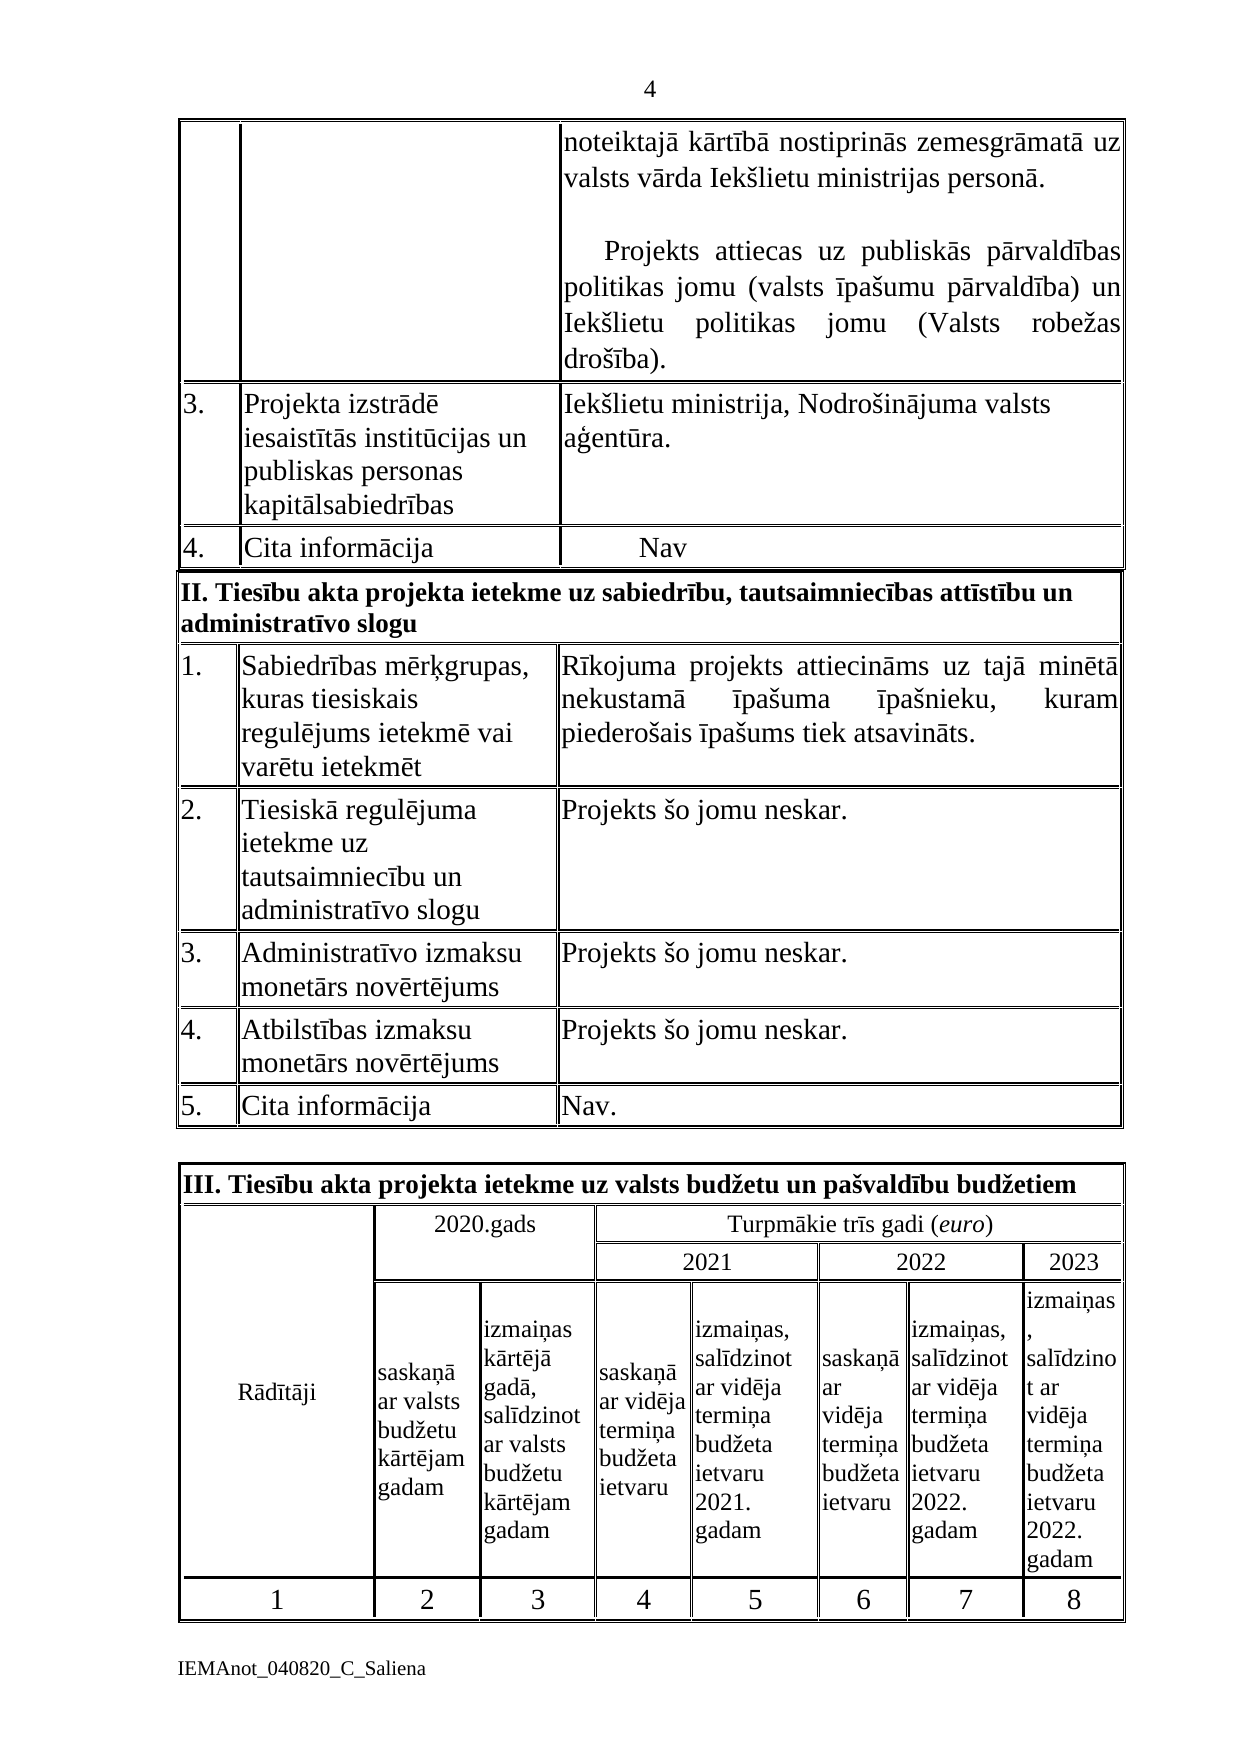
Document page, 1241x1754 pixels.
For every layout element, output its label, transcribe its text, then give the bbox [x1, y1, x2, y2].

table_cell 2021 [597, 1244, 817, 1279]
table_cell 2023 [1023, 1241, 1124, 1279]
table_cell Iekšlietu ministrija, Nodrošinājuma valsts aģentūra. [562, 380, 1123, 524]
table_cell 4. [177, 1006, 238, 1082]
table_cell 4. [180, 524, 240, 567]
table_cell Projekts šo jomu neskar. [560, 785, 1121, 929]
table_cell Projekts šo jomu neskar. [560, 929, 1121, 1006]
table_cell 5. [179, 1082, 238, 1125]
table_cell izmaiņas, salīdzinot ar vidēja termiņa budžeta ietvaru 2022. gadam [1025, 1279, 1123, 1576]
table_cell 8 [1023, 1576, 1123, 1619]
table_cell 4 [596, 1579, 692, 1619]
table_cell Administratīvo izmaksu monetārs novērtējums [240, 933, 556, 1006]
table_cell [560, 122, 1123, 380]
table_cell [240, 122, 560, 380]
table_cell 6 [819, 1576, 908, 1619]
table_cell 5 [692, 1579, 819, 1619]
table_cell 3. [179, 929, 236, 1006]
table_cell Cita informācija [240, 527, 560, 567]
table_cell 1 [181, 1576, 374, 1619]
table_cell Projekts šo jomu neskar. [558, 1006, 1122, 1082]
table_cell saskaņā ar valsts budžetu kārtējam gadam [376, 1283, 479, 1576]
table_cell Atbilstības izmaksu monetārs novērtējums [240, 1009, 556, 1082]
table_cell Nav. [558, 1082, 1121, 1125]
table_cell Tiesiskā regulējuma ietekme uz tautsaimniecību un administratīvo slogu [240, 789, 556, 929]
table_cell izmaiņas kārtējā gadā, salīdzinot ar valsts budžetu kārtējam gadam [482, 1283, 594, 1576]
table_cell izmaiņas, salīdzinot ar vidēja termiņa budžeta ietvaru 2022. gadam [910, 1283, 1022, 1576]
table_cell Rādītāji [180, 1203, 374, 1576]
table_cell Turpmākie trīs gadi (euro) [596, 1203, 1124, 1241]
table_cell 1. [177, 642, 238, 785]
table_cell Rīkojuma projekts attiecināms uz tajā minētā nekustamā īpašuma īpašnieku, kuram piederošais īpašums tiek atsavināts. [558, 642, 1122, 785]
table_cell izmaiņas, salīdzinot ar vidēja termiņa budžeta ietvaru 2021. gadam [693, 1283, 817, 1576]
table_cell 2. [179, 785, 236, 929]
table_cell 7 [908, 1579, 1023, 1619]
table_header III. Tiesību akta projekta ietekme uz valsts budžetu un pašvaldību budžetiem [181, 1165, 1123, 1203]
table_cell saskaņā ar vidēja termiņa budžeta ietvaru [597, 1283, 690, 1576]
table_cell 3 [480, 1579, 596, 1619]
table_header II. Tiesību akta projekta ietekme uz sabiedrību, tautsaimniecības attīstību un administratīvo slogu [179, 573, 1120, 642]
table_cell 3. [181, 380, 239, 524]
table_cell Cita informācija [238, 1082, 558, 1125]
table_cell saskaņā ar vidēja termiņa budžeta ietvaru [820, 1283, 906, 1576]
table_cell 2020.gads [376, 1206, 594, 1279]
table_cell 2. [181, 122, 240, 380]
table_cell 2 [374, 1579, 480, 1619]
table_cell Sabiedrības mērķgrupas, kuras tiesiskais regulējums ietekmē vai varētu ietekmēt [240, 645, 556, 785]
table_cell Projekta izstrādē iesaistītās institūcijas un publiskas personas kapitālsabiedrības [242, 384, 559, 524]
table_cell 2022 [820, 1244, 1022, 1279]
table_cell Nav [560, 524, 1124, 567]
